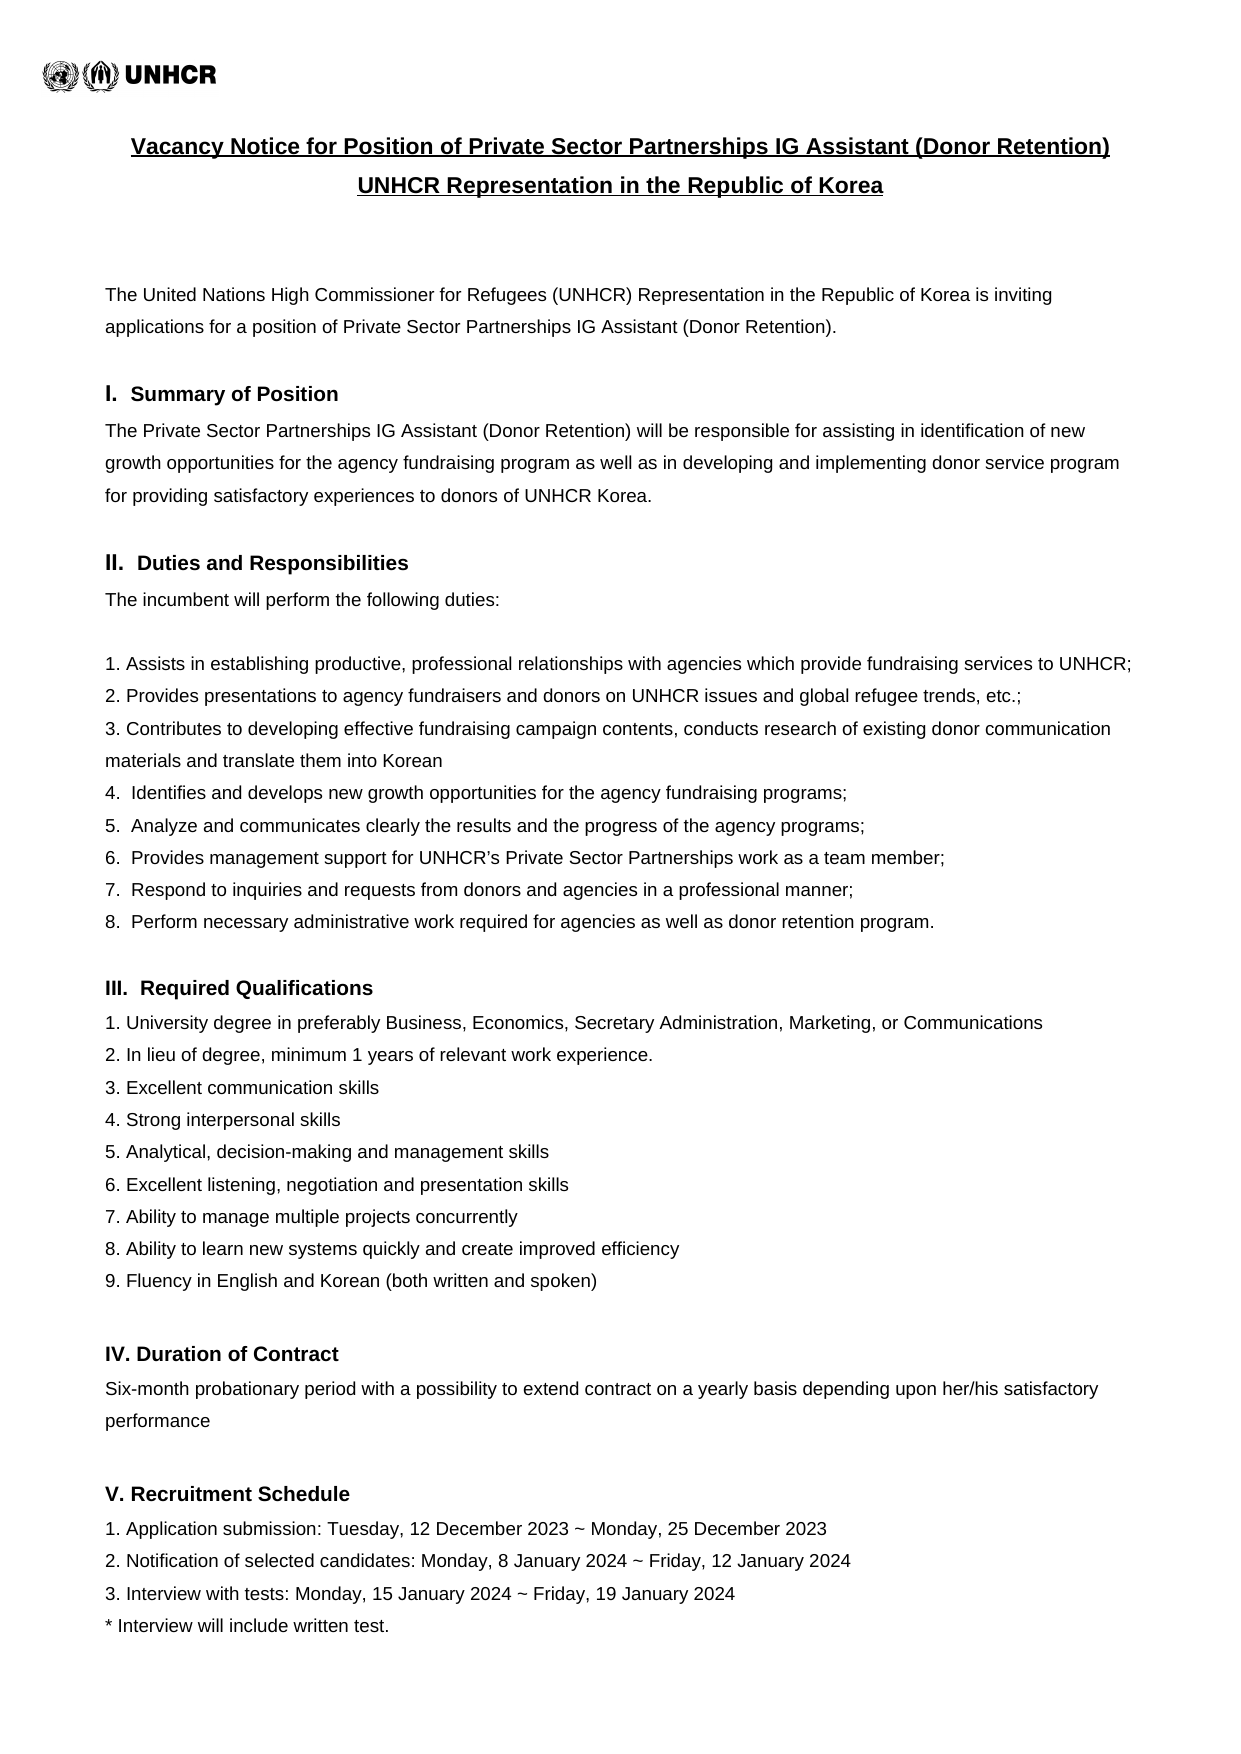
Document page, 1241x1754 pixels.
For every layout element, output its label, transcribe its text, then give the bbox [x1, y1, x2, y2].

text 3. Excellent communication skills [105, 1076, 1135, 1098]
text 9. Fluency in English and Korean (both written and spoken) [105, 1270, 1135, 1292]
text 7. Ability to manage multiple projects concurrently [105, 1206, 1135, 1227]
text The United Nations High Commissioner for Refugees (UNHCR) Representation in the Republic of Korea is inviting applications for a position of Private Sector Partnerships IG Assistant (Donor Retention). [105, 283, 1135, 337]
text 3. Contributes to developing effective fundraising campaign contents, conducts research of existing donor communication materials and translate them into Korean [105, 718, 1135, 771]
text II. Duties and Responsibilities [105, 549, 1135, 575]
text 4. Strong interpersonal skills [105, 1109, 1135, 1130]
text 5. Analyze and communicates clearly the results and the progress of the agency programs; [105, 814, 1135, 836]
text Six-month probationary period with a possibility to extend contract on a yearly basis depending upon her/his satisfactory performance [105, 1378, 1135, 1432]
text 8. Perform necessary administrative work required for agencies as well as donor retention program. [105, 911, 1135, 933]
text UNHCR Representation in the Republic of Korea [105, 172, 1135, 198]
text 7. Respond to inquiries and requests from donors and agencies in a professional manner; [105, 879, 1135, 901]
text I. Summary of Position [105, 380, 1135, 407]
text 1. University degree in preferably Business, Economics, Secretary Administration, Marketing, or Communications [105, 1012, 1135, 1033]
text 8. Ability to learn new systems quickly and create improved efficiency [105, 1238, 1135, 1259]
text The Private Sector Partnerships IG Assistant (Donor Retention) will be responsible for assisting in identification of new growth opportunities for the agency fundraising program as well as in developing and implementing donor service program for providing satisfactory experiences to donors of UNHCR Korea. [105, 420, 1135, 506]
text 6. Provides management support for UNHCR’s Private Sector Partnerships work as a team member; [105, 847, 1135, 868]
text IV. Duration of Contract [105, 1342, 1135, 1366]
text 2. Notification of selected candidates: Monday, 8 January 2024 ~ Friday, 12 January 2024 [105, 1550, 1135, 1572]
text 2. In lieu of degree, minimum 1 years of relevant work experience. [105, 1044, 1135, 1066]
text 6. Excellent listening, negotiation and presentation skills [105, 1173, 1135, 1195]
text III. Required Qualifications [105, 976, 1135, 1000]
text 1. Assists in establishing productive, professional relationships with agencies which provide fundraising services to UNHCR; [105, 653, 1135, 674]
text 3. Interview with tests: Monday, 15 January 2024 ~ Friday, 19 January 2024 [105, 1582, 1135, 1604]
text 4. Identifies and develops new growth opportunities for the agency fundraising programs; [105, 782, 1135, 804]
text 2. Provides presentations to agency fundraisers and donors on UNHCR issues and global refugee trends, etc.; [105, 685, 1135, 707]
picture [41, 59, 220, 98]
text 1. Application submission: Tuesday, 12 December 2023 ~ Monday, 25 December 2023 [105, 1518, 1135, 1539]
text The incumbent will perform the following duties: [105, 588, 1135, 610]
text 5. Analytical, decision-making and management skills [105, 1141, 1135, 1163]
text V. Recruitment Schedule [105, 1482, 1135, 1506]
text Vacancy Notice for Position of Private Sector Partnerships IG Assistant (Donor Retention) [105, 133, 1135, 159]
text * Interview will include written test. [105, 1615, 1135, 1636]
